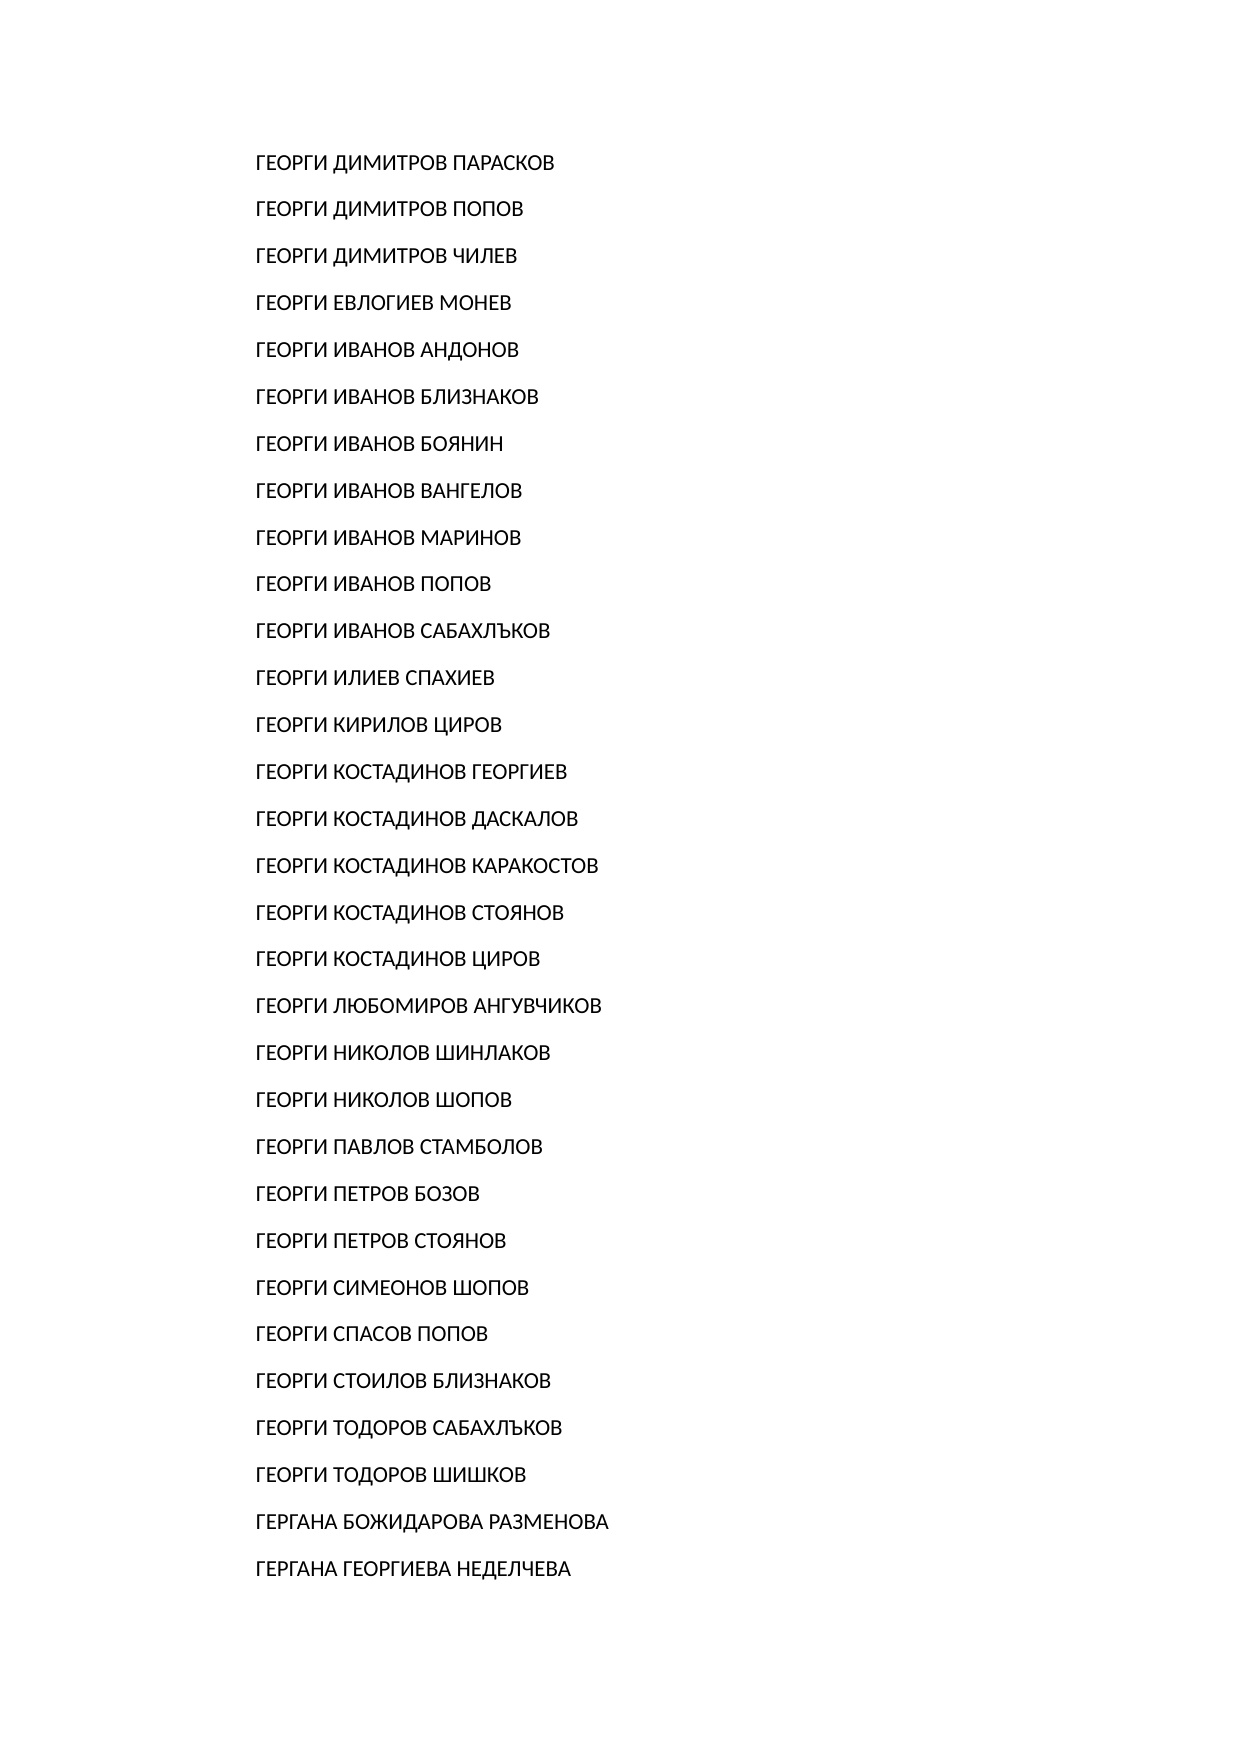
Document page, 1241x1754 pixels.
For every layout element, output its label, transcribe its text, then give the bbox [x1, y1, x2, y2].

text ГЕОРГИ СТОИЛОВ БЛИЗНАКОВ [148, 1366, 1093, 1394]
text ГЕОРГИ ИЛИЕВ СПАХИЕВ [148, 663, 1093, 691]
text ГЕОРГИ ЕВЛОГИЕВ МОНЕВ [148, 288, 1093, 316]
text ГЕОРГИ СИМЕОНОВ ШОПОВ [148, 1273, 1093, 1301]
text ГЕОРГИ ДИМИТРОВ ЧИЛЕВ [148, 241, 1093, 269]
text ГЕОРГИ ПАВЛОВ СТАМБОЛОВ [148, 1132, 1093, 1160]
text ГЕОРГИ ПЕТРОВ БОЗОВ [148, 1179, 1093, 1207]
text ГЕОРГИ КОСТАДИНОВ КАРАКОСТОВ [148, 851, 1093, 879]
text ГЕОРГИ КОСТАДИНОВ ГЕОРГИЕВ [148, 757, 1093, 785]
text ГЕОРГИ ДИМИТРОВ ПОПОВ [148, 194, 1093, 222]
text ГЕОРГИ ИВАНОВ ВАНГЕЛОВ [148, 476, 1093, 504]
text ГЕРГАНА БОЖИДАРОВА РАЗМЕНОВА [148, 1507, 1093, 1535]
text ГЕРГАНА ГЕОРГИЕВА НЕДЕЛЧЕВА [148, 1554, 1093, 1582]
text ГЕОРГИ ИВАНОВ АНДОНОВ [148, 335, 1093, 363]
text ГЕОРГИ КОСТАДИНОВ СТОЯНОВ [148, 898, 1093, 926]
text ГЕОРГИ ЛЮБОМИРОВ АНГУВЧИКОВ [148, 991, 1093, 1019]
text ГЕОРГИ КИРИЛОВ ЦИРОВ [148, 710, 1093, 738]
text ГЕОРГИ КОСТАДИНОВ ЦИРОВ [148, 944, 1093, 972]
text ГЕОРГИ НИКОЛОВ ШОПОВ [148, 1085, 1093, 1113]
text ГЕОРГИ ТОДОРОВ ШИШКОВ [148, 1460, 1093, 1488]
text ГЕОРГИ ИВАНОВ БЛИЗНАКОВ [148, 382, 1093, 410]
text ГЕОРГИ ПЕТРОВ СТОЯНОВ [148, 1226, 1093, 1254]
text ГЕОРГИ КОСТАДИНОВ ДАСКАЛОВ [148, 804, 1093, 832]
text ГЕОРГИ СПАСОВ ПОПОВ [148, 1319, 1093, 1347]
text ГЕОРГИ ИВАНОВ ПОПОВ [148, 569, 1093, 597]
text ГЕОРГИ ИВАНОВ МАРИНОВ [148, 523, 1093, 551]
text ГЕОРГИ ДИМИТРОВ ПАРАСКОВ [148, 148, 1093, 176]
text ГЕОРГИ ИВАНОВ САБАХЛЪКОВ [148, 616, 1093, 644]
text ГЕОРГИ ИВАНОВ БОЯНИН [148, 429, 1093, 457]
text ГЕОРГИ НИКОЛОВ ШИНЛАКОВ [148, 1038, 1093, 1066]
text ГЕОРГИ ТОДОРОВ САБАХЛЪКОВ [148, 1413, 1093, 1441]
